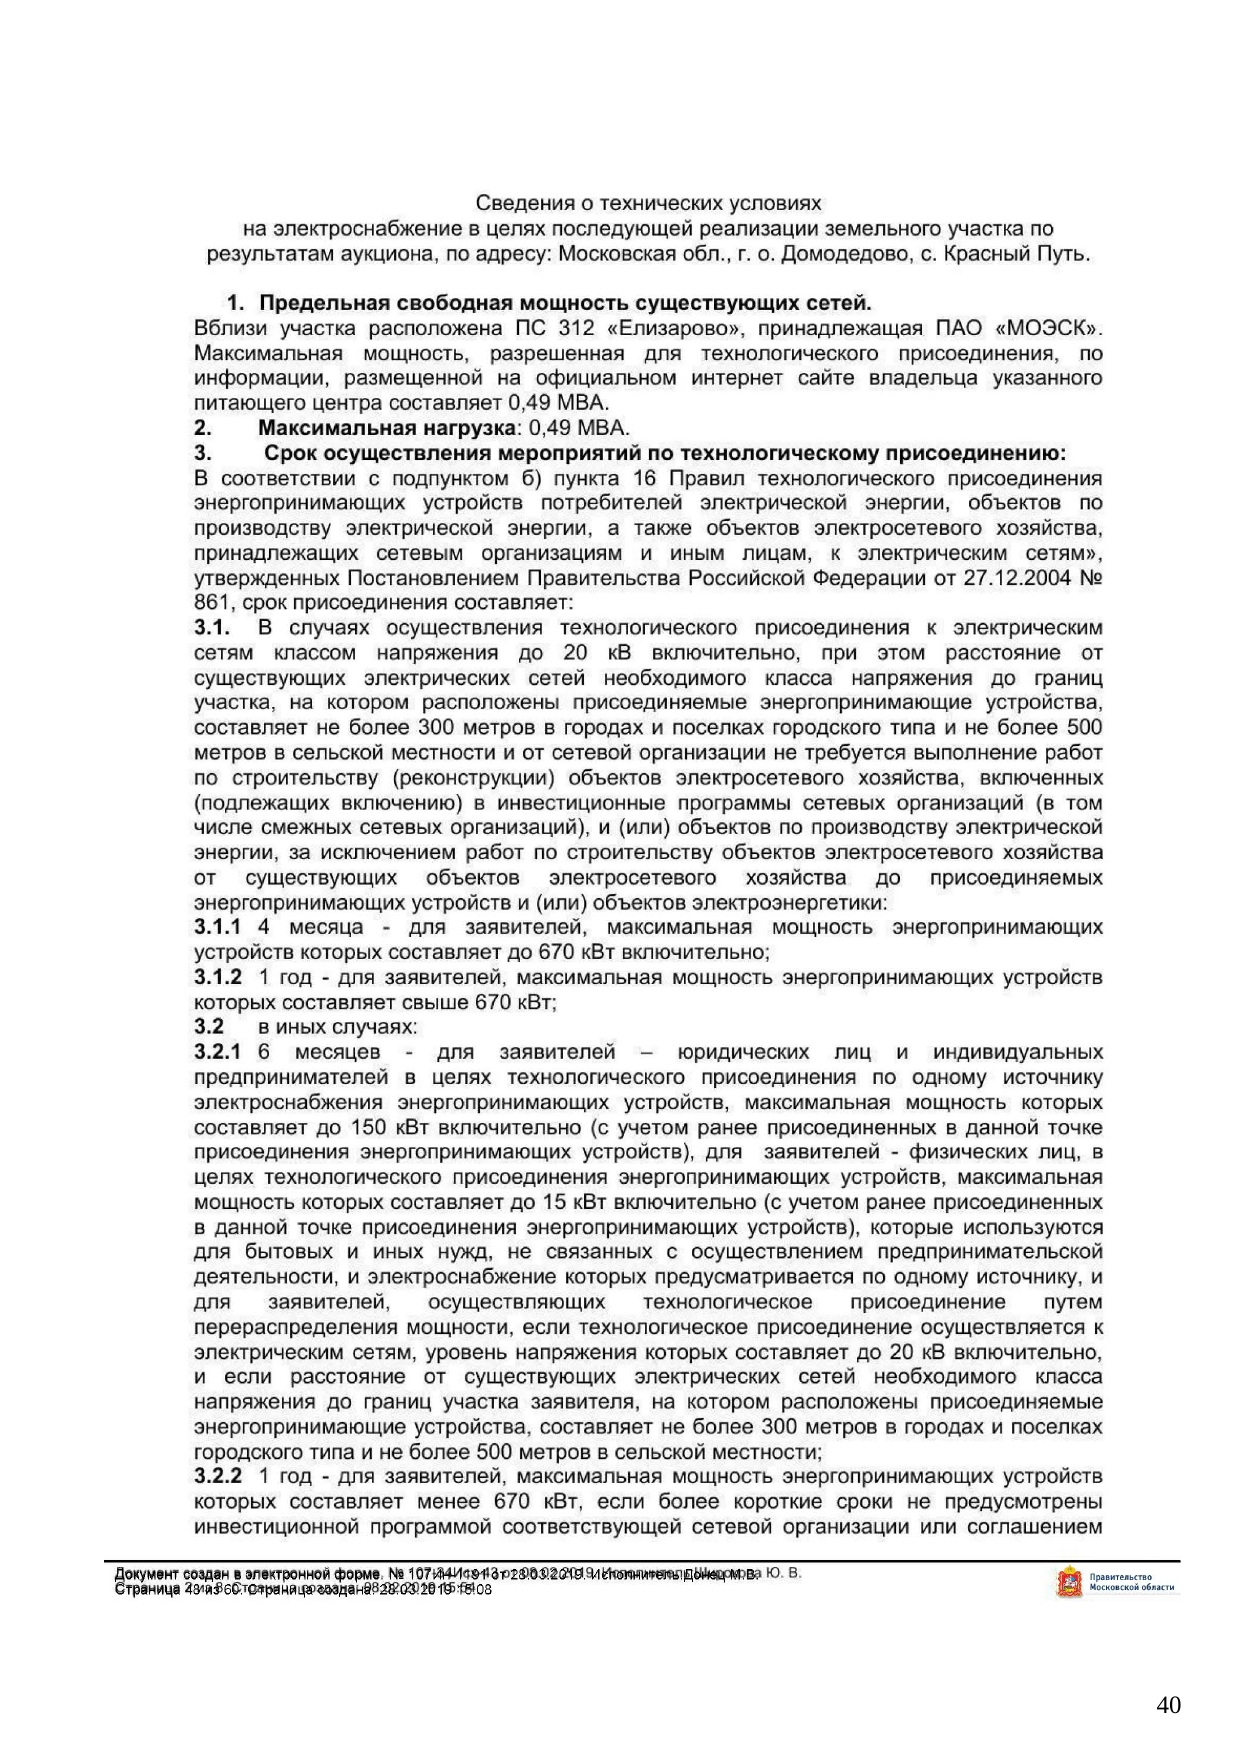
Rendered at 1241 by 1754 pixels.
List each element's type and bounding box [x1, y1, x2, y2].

picture [104, 88, 1181, 1612]
